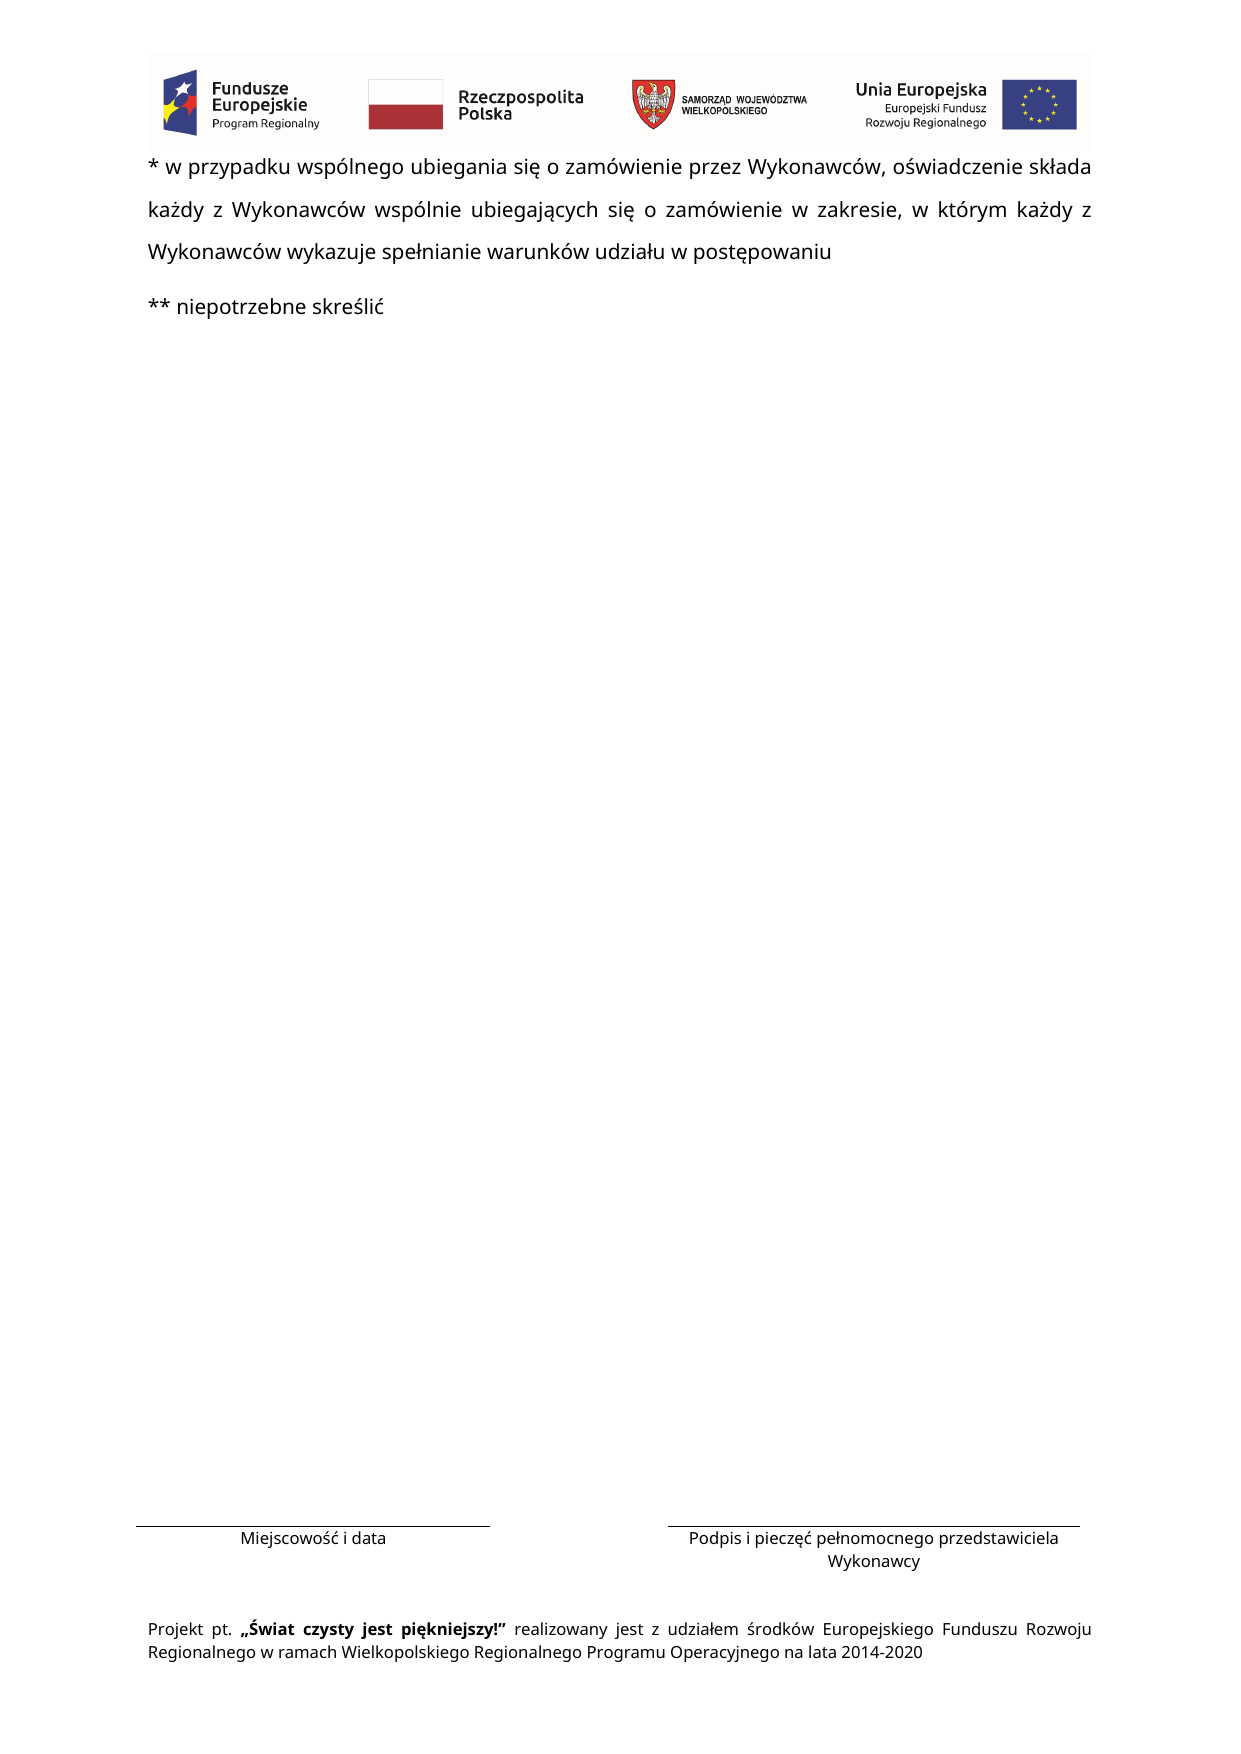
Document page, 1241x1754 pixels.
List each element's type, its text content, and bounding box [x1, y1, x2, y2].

text * w przypadku wspólnego ubiegania się o zamówienie przez Wykonawców, oświadczenie składa każdy z Wykonawców wspólnie ubiegających się o zamówienie w zakresie, w którym każdy z Wykonawców wykazuje spełnianie warunków udziału w postępowaniu [148, 152, 1093, 266]
picture [147, 53, 1093, 152]
text ** niepotrzebne skreślić [148, 292, 1093, 321]
